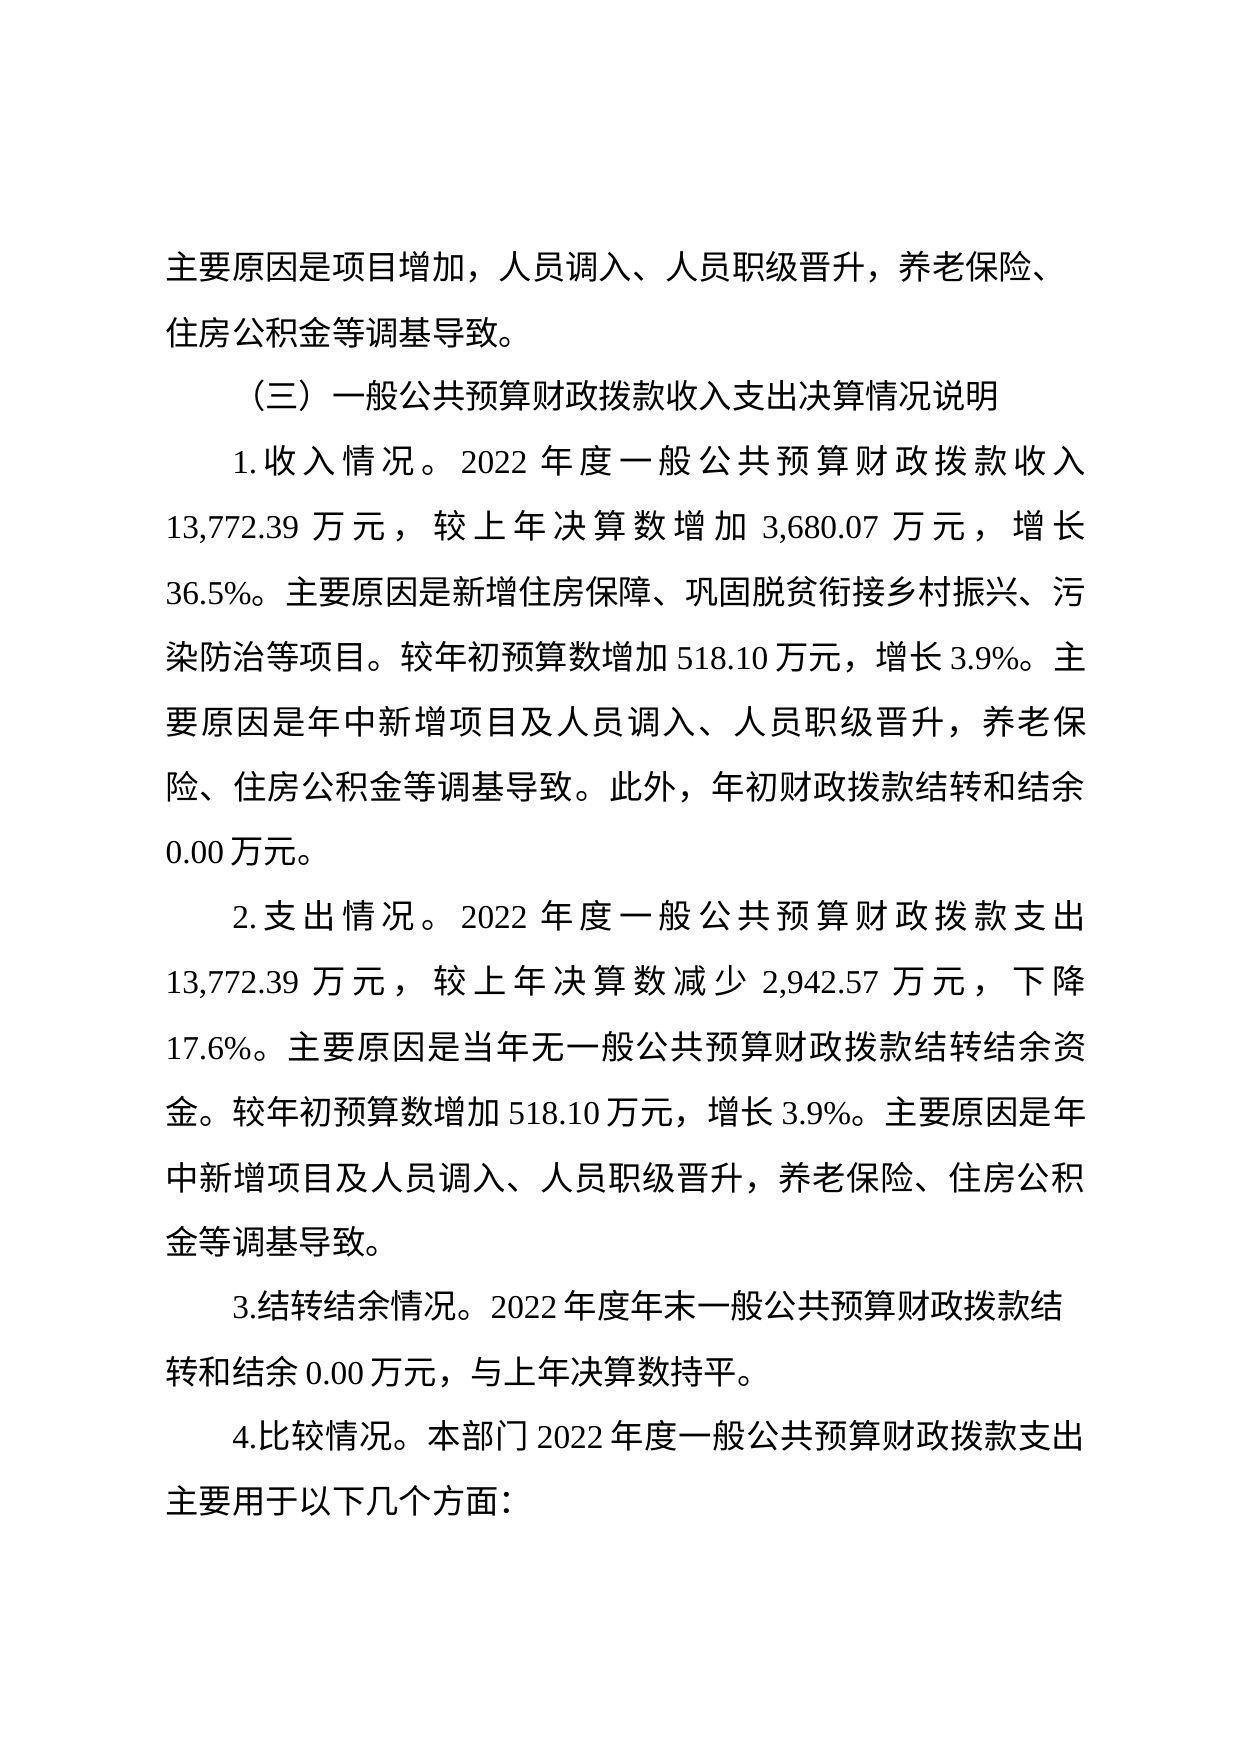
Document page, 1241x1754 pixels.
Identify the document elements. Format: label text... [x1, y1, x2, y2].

text 3.结转结余情况。2022年度年末一般公共预算财政拨款结转和结余0.00万元，与上年决算数持平。 [165, 1273, 1087, 1403]
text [165, 233, 1087, 363]
text 4.比较情况。本部门2022年度一般公共预算财政拨款支出主要用于以下几个方面： [165, 1403, 1087, 1533]
text （三）一般公共预算财政拨款收入支出决算情况说明 [165, 363, 1087, 428]
text 1.收入情况。2022年度一般公共预算财政拨款收入13,772.39万元，较上年决算数增加3,680.07万元，增长36.5%。主要原因是新增住房保障、巩固脱贫衔接乡村振兴、污染防治等项目。较年初预算数增加518.10万元，增长3.9%。主要原因是年中新增项目及人员调入、人员职级晋升，养老保险、住房公积金等调基导致。此外，年初财政拨款结转和结余0.00万元。 [165, 428, 1087, 883]
text 2.支出情况。2022年度一般公共预算财政拨款支出13,772.39万元，较上年决算数减少2,942.57万元，下降17.6%。主要原因是当年无一般公共预算财政拨款结转结余资金。较年初预算数增加518.10万元，增长3.9%。主要原因是年中新增项目及人员调入、人员职级晋升，养老保险、住房公积金等调基导致。 [165, 883, 1087, 1273]
